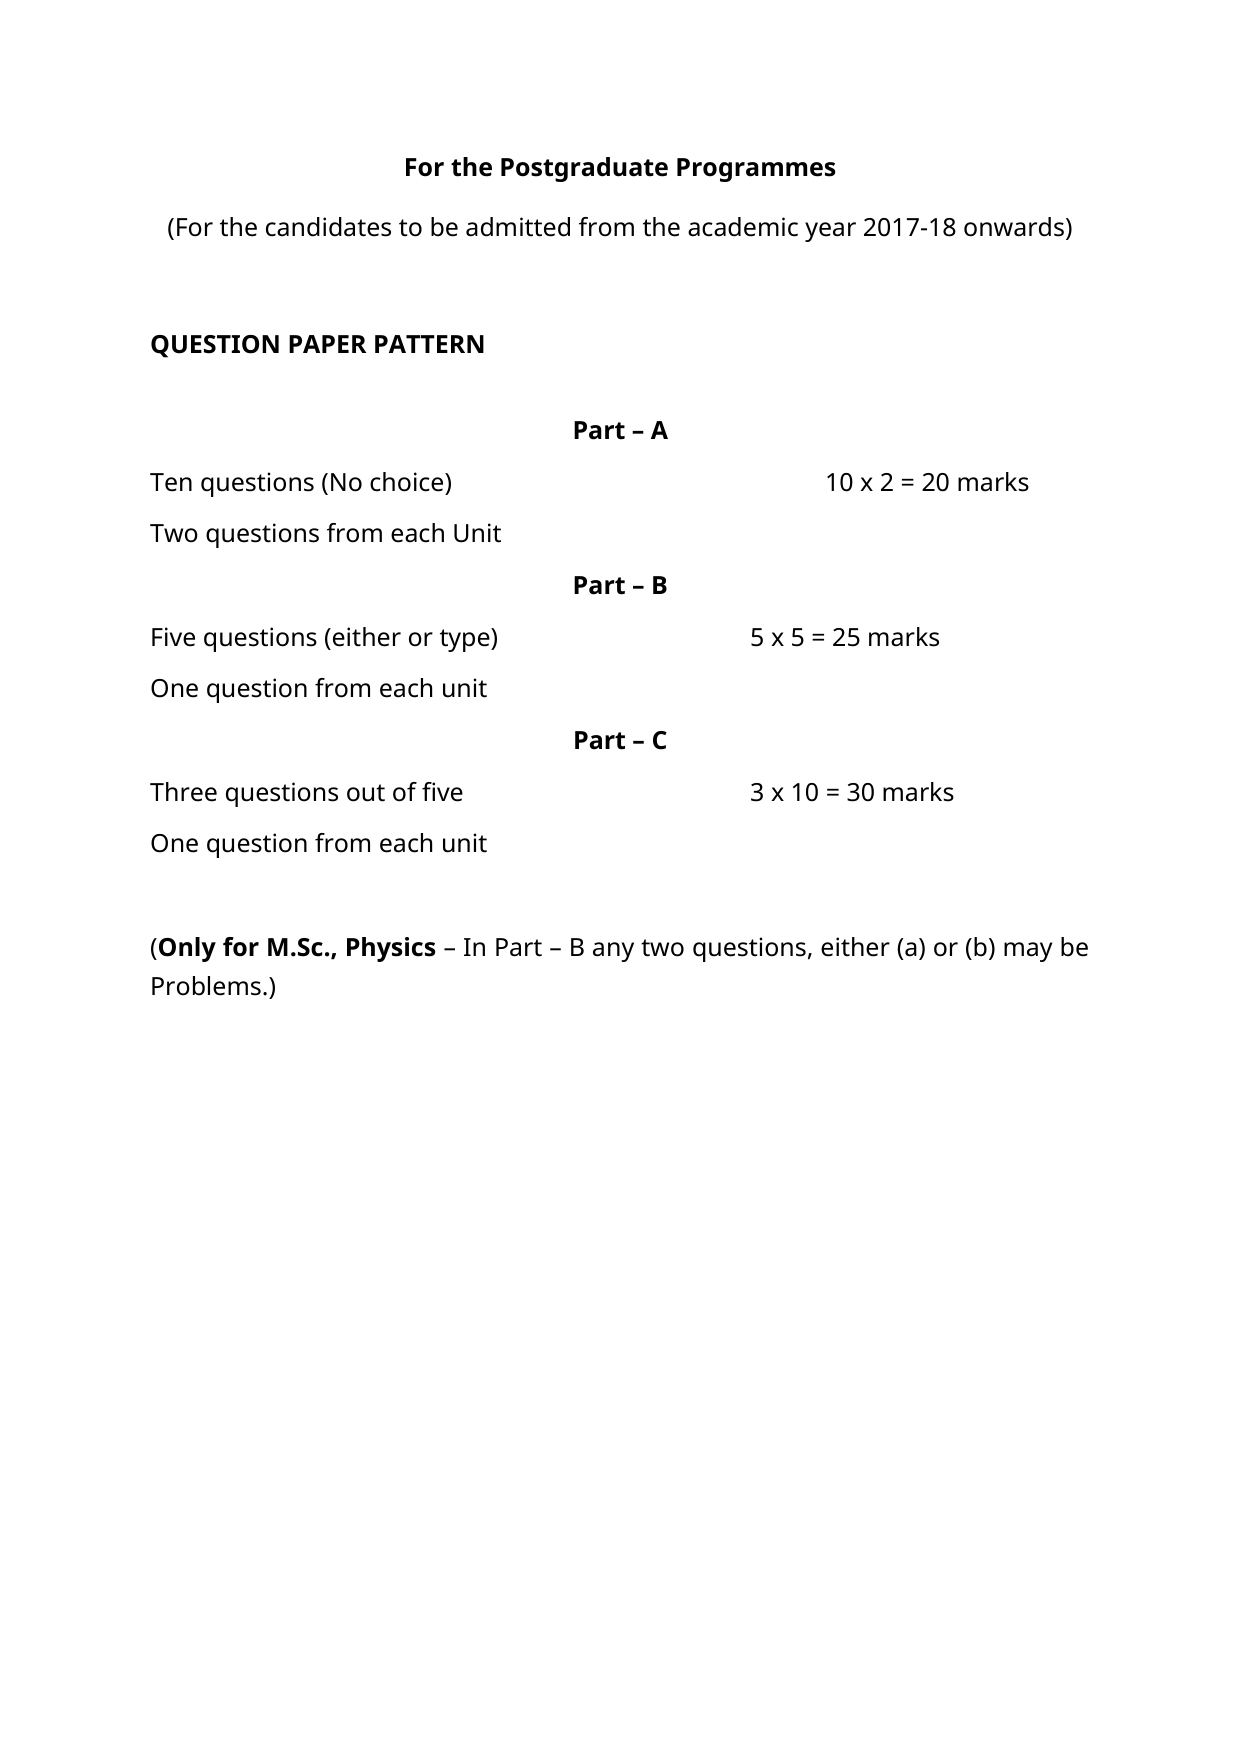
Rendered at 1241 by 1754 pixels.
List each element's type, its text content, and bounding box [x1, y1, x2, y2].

text For the Postgraduate Programmes [150, 150, 1090, 184]
text One question from each unit [150, 671, 1090, 705]
text (For the candidates to be admitted from the academic year 2017-18 onwards) [150, 210, 1090, 244]
text Part – A [150, 412, 1090, 447]
text Part – C [150, 722, 1090, 757]
text (Only for M.Sc., Physics – In Part – B any two questions, either (a) or (b) may be Problems.) [150, 929, 1090, 1002]
text One question from each unit [150, 826, 1090, 860]
text Part – B [150, 567, 1090, 602]
text QUESTION PAPER PATTERN [150, 327, 1090, 361]
text Ten questions (No choice) 10 x 2 = 20 marks [150, 464, 1090, 498]
text Five questions (either or type) 5 x 5 = 25 marks [150, 619, 1090, 653]
text Three questions out of five 3 x 10 = 30 marks [150, 774, 1090, 808]
text Two questions from each Unit [150, 516, 1090, 550]
